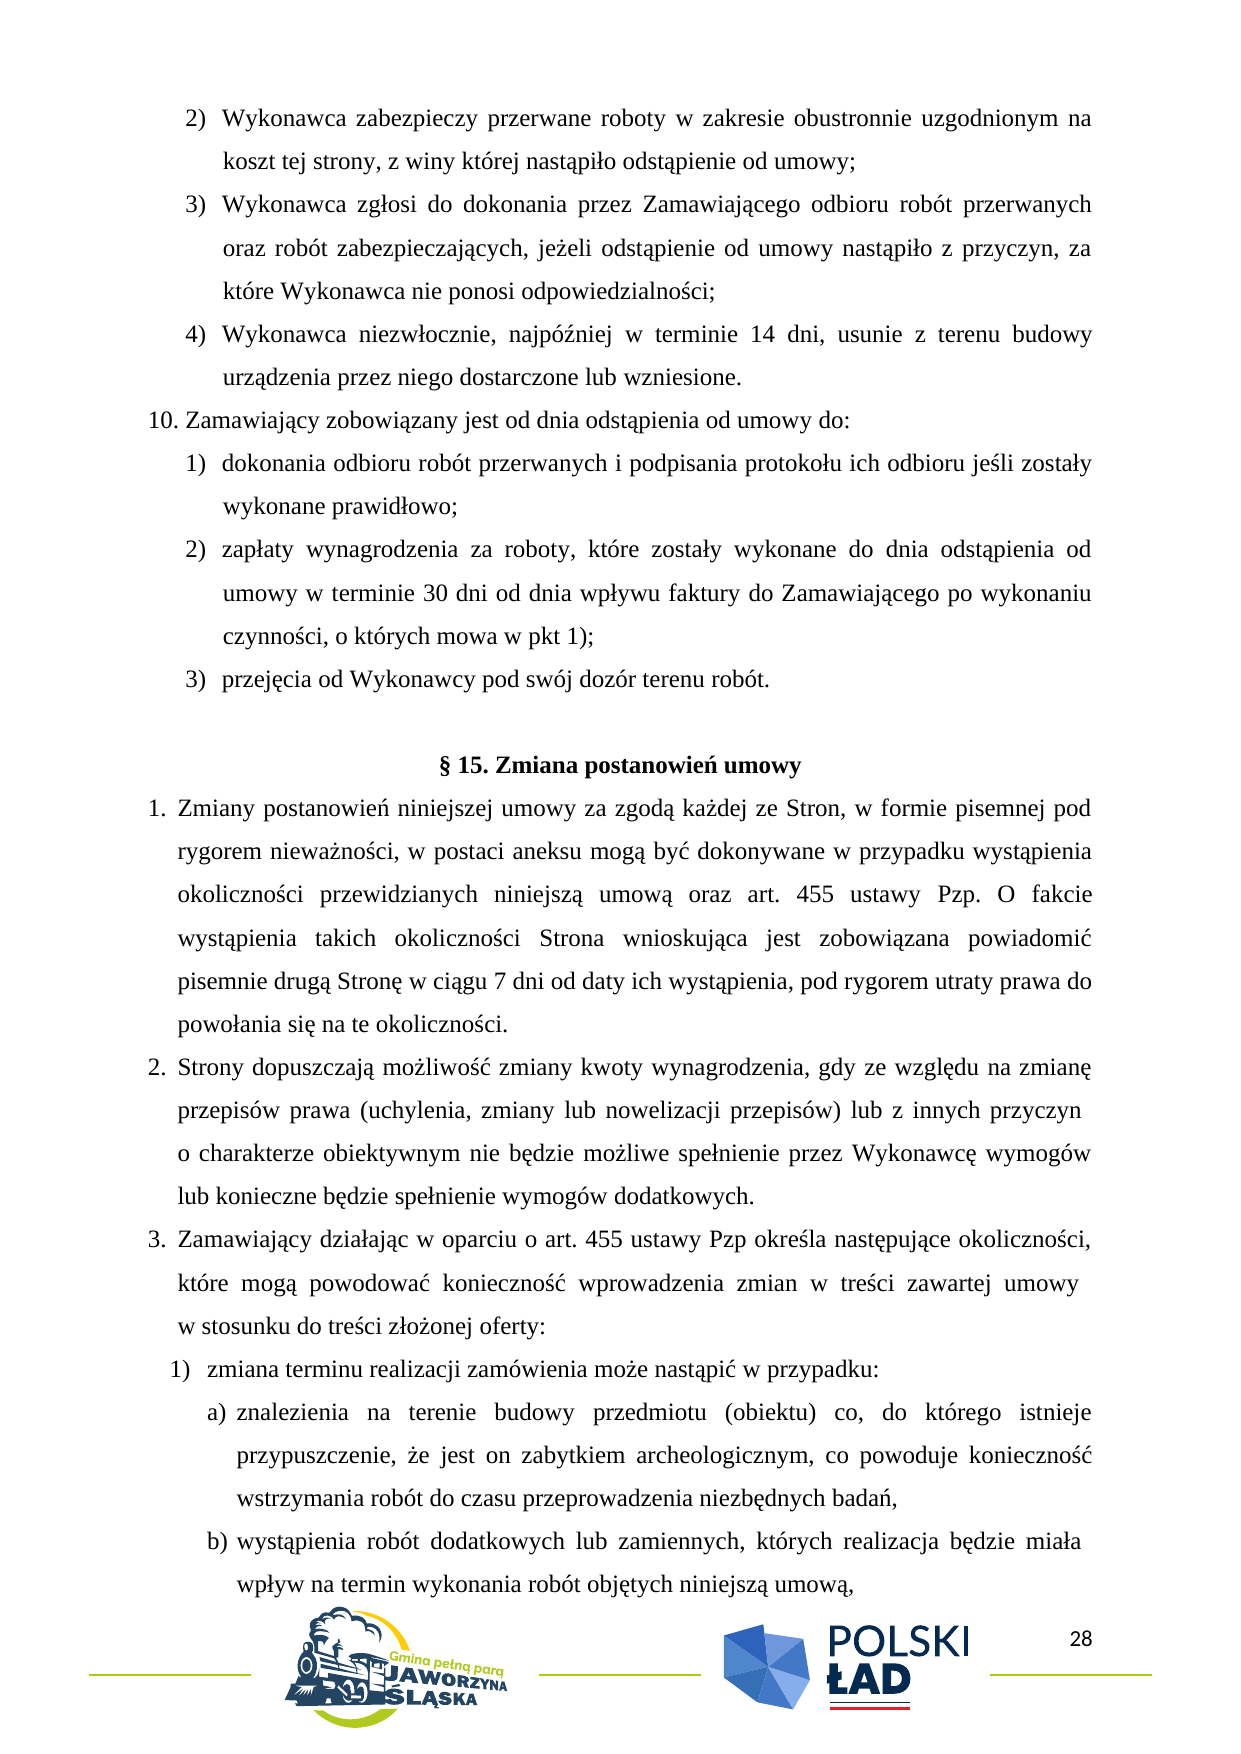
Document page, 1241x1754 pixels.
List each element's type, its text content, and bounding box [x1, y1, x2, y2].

list dokonania odbioru robót przerwanych i podpisania protokołu ich odbioru jeśli zostały wykonane prawidłowo; [185, 448, 1092, 520]
text § 15. Zmiana postanowień umowy [148, 750, 1092, 779]
list przejęcia od Wykonawcy pod swój dozór terenu robót. [185, 664, 1092, 693]
list Zamawiający zobowiązany jest od dnia odstąpienia od umowy do: [148, 405, 1092, 434]
list Wykonawca niezwłocznie, najpóźniej w terminie 14 dni, usunie z terenu budowy urządzenia przez niego dostarczone lub wzniesione. [185, 319, 1092, 391]
list wystąpienia robót dodatkowych lub zamiennych, których realizacja będzie miała wpływ na termin wykonania robót objętych niniejszą umową, [207, 1526, 1092, 1598]
list zapłaty wynagrodzenia za roboty, które zostały wykonane do dnia odstąpienia od umowy w terminie 30 dni od dnia wpływu faktury do Zamawiającego po wykonaniu czynności, o których mowa w pkt 1); [185, 534, 1092, 649]
list Zmiany postanowień niniejszej umowy za zgodą każdej ze Stron, w formie pisemnej pod rygorem nieważności, w postaci aneksu mogą być dokonywane w przypadku wystąpienia okoliczności przewidzianych niniejszą umową oraz art. 455 ustawy Pzp. O fakcie wystąpienia takich okoliczności Strona wnioskująca jest zobowiązana powiadomić pisemnie drugą Stronę w ciągu 7 dni od daty ich wystąpienia, pod rygorem utraty prawa do powołania się na te okoliczności. [148, 793, 1092, 1038]
list zmiana terminu realizacji zamówienia może nastąpić w przypadku: [169, 1354, 1092, 1383]
list Wykonawca zgłosi do dokonania przez Zamawiającego odbioru robót przerwanych oraz robót zabezpieczających, jeżeli odstąpienie od umowy nastąpiło z przyczyn, za które Wykonawca nie ponosi odpowiedzialności; [185, 189, 1092, 304]
list Zamawiający działając w oparciu o art. 455 ustawy Pzp określa następujące okoliczności, które mogą powodować konieczność wprowadzenia zmian w treści zawartej umowy w stosunku do treści złożonej oferty: [148, 1224, 1092, 1339]
list Wykonawca zabezpieczy przerwane roboty w zakresie obustronnie uzgodnionym na koszt tej strony, z winy której nastąpiło odstąpienie od umowy; [185, 103, 1092, 175]
list znalezienia na terenie budowy przedmiotu (obiektu) co, do którego istnieje przypuszczenie, że jest on zabytkiem archeologicznym, co powoduje konieczność wstrzymania robót do czasu przeprowadzenia niezbędnych badań, [207, 1397, 1092, 1512]
list Strony dopuszczają możliwość zmiany kwoty wynagrodzenia, gdy ze względu na zmianę przepisów prawa (uchylenia, zmiany lub nowelizacji przepisów) lub z innych przyczyn o charakterze obiektywnym nie będzie możliwe spełnienie przez Wykonawcę wymogów lub konieczne będzie spełnienie wymogów dodatkowych. [148, 1052, 1092, 1210]
